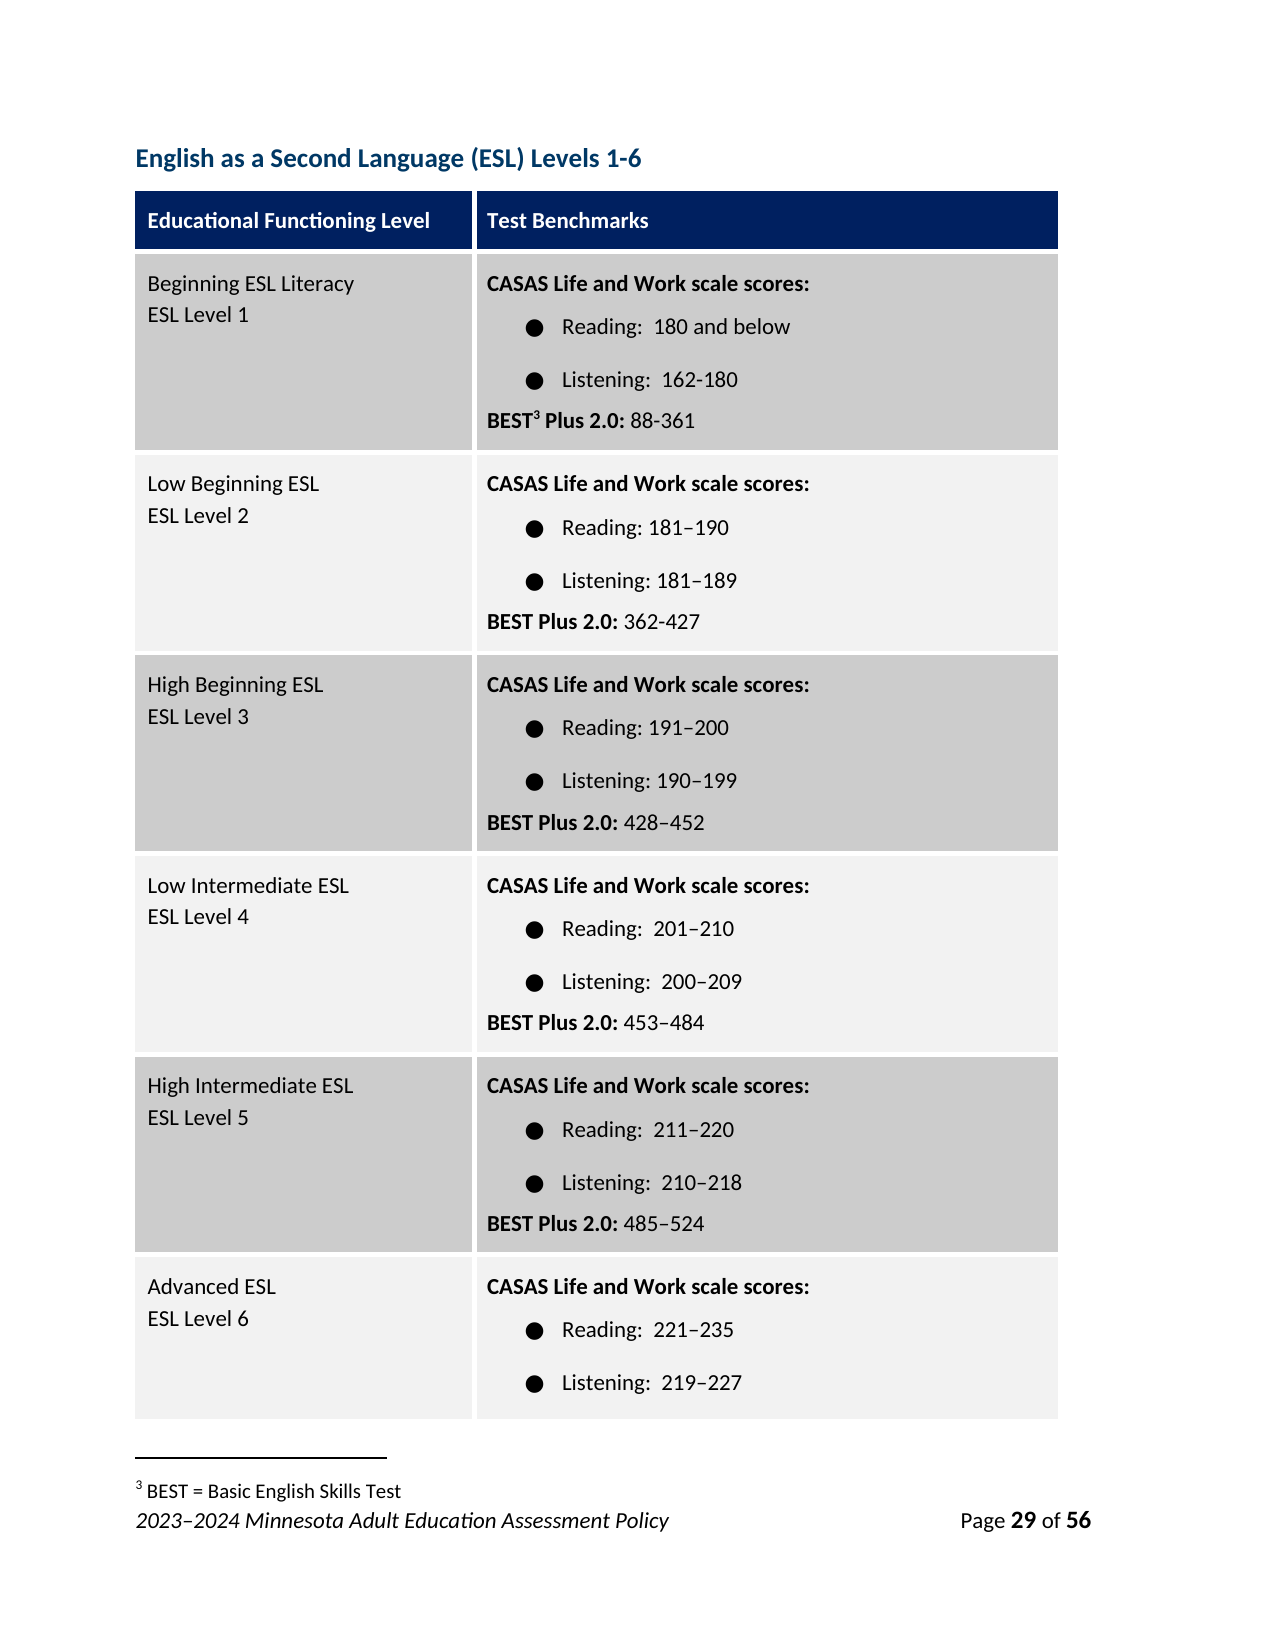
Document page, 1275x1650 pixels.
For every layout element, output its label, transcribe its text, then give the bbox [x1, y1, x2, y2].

table_cell CASAS Life and Work scale scores: Reading: 181–190 Listening: 181–189 BEST Plus 2.0: 362-427 [477, 455, 1058, 651]
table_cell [477, 1257, 1058, 1419]
table_cell CASAS Life and Work scale scores: Reading: 201–210 Listening: 200–209 BEST Plus 2.0: 453–484 [477, 856, 1058, 1052]
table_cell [135, 1257, 472, 1419]
table_cell High Beginning ESL ESL Level 3 [135, 655, 472, 851]
table_cell CASAS Life and Work scale scores: Reading: 191–200 Listening: 190–199 BEST Plus 2.0: 428–452 [477, 655, 1058, 851]
table_header Test Benchmarks [477, 191, 1058, 249]
table_cell Low Intermediate ESL ESL Level 4 [135, 856, 472, 1052]
table_header Educational Functioning Level [135, 191, 472, 249]
table_cell High Intermediate ESL ESL Level 5 [135, 1057, 472, 1252]
subtitle English as a Second Language (ESL) Levels 1-6 [135, 141, 1139, 174]
table_cell CASAS Life and Work scale scores: Reading: 180 and below Listening: 162-180 BEST Plus 2.0: 88-361 [477, 254, 1058, 450]
table_cell Beginning ESL Literacy ESL Level 1 [135, 254, 472, 450]
table_cell CASAS Life and Work scale scores: Reading: 211–220 Listening: 210–218 BEST Plus 2.0: 485–524 [477, 1057, 1058, 1252]
table_cell Low Beginning ESL ESL Level 2 [135, 455, 472, 651]
